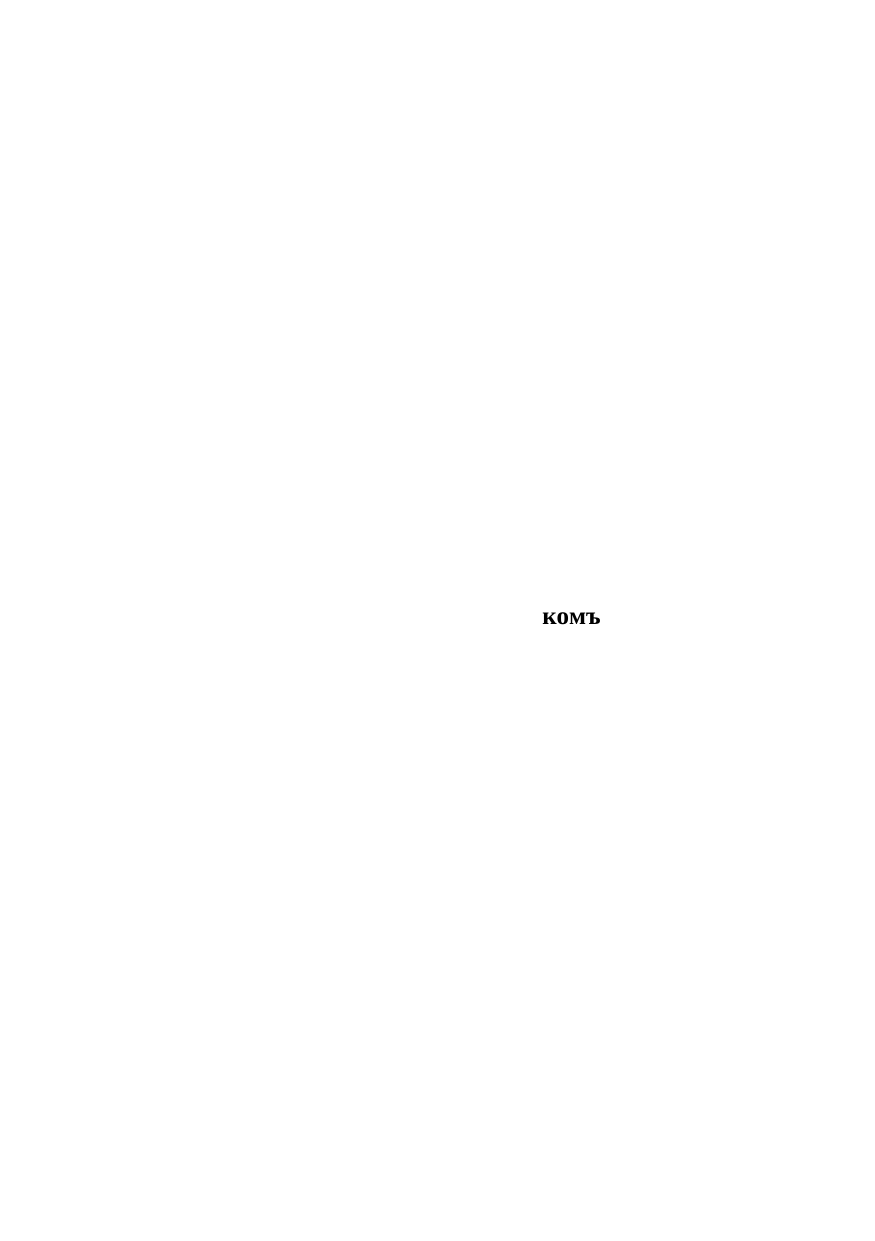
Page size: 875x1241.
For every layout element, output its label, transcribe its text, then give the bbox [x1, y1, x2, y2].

text «Электра» въ Маршнскомъ театрЪ. [542, 604, 649, 629]
